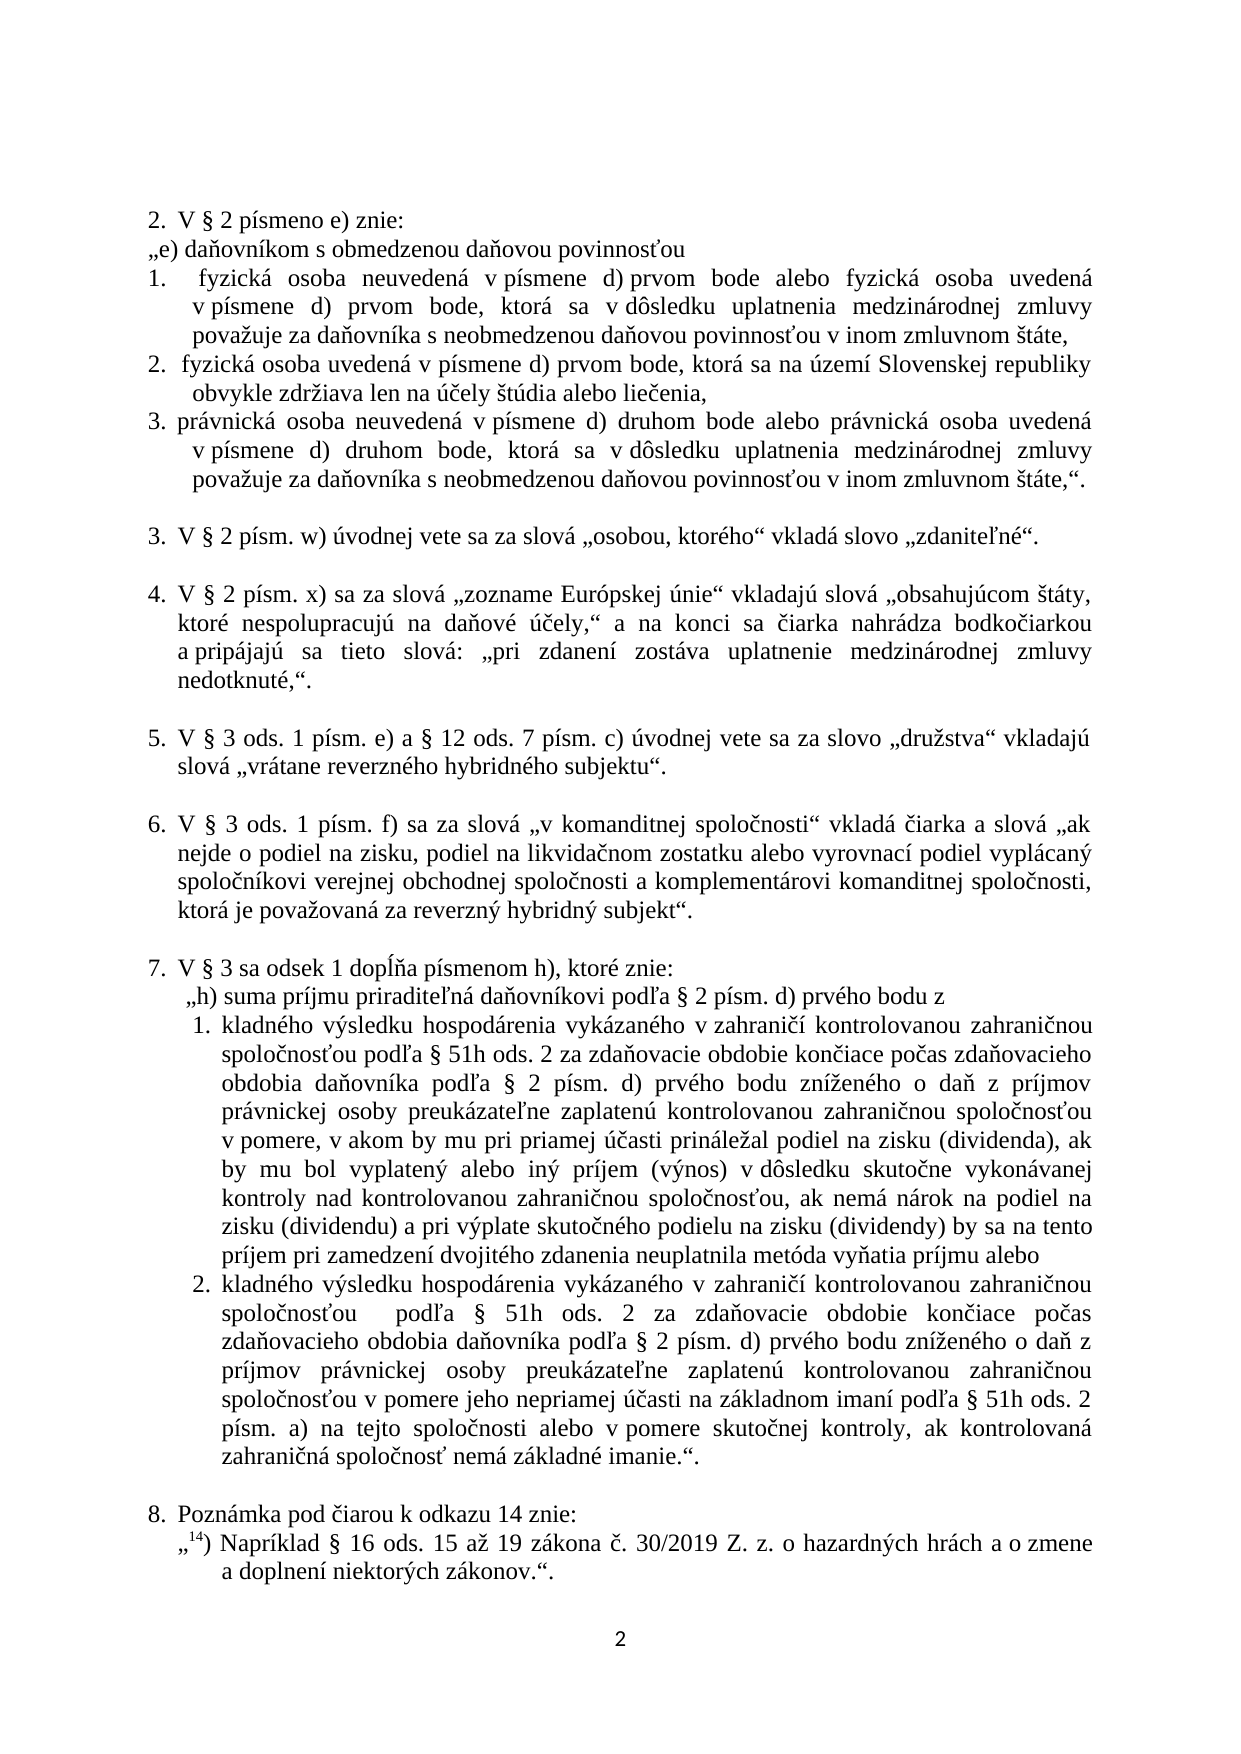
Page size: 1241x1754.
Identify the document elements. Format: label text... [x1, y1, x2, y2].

list V § 2 písm. x) sa za slová „zozname Európskej únie“ vkladajú slová „obsahujúcom štáty, ktoré nespolupracujú na daňové účely,“ a na konci sa čiarka nahrádza bodkočiarkou a pripájajú sa tieto slová: „pri zdanení zostáva uplatnenie medzinárodnej zmluvy nedotknuté,“. [148, 579, 1093, 694]
list Poznámka pod čiarou k odkazu 14 znie: [148, 1499, 1093, 1528]
text „14) Napríklad § 16 ods. 15 až 19 zákona č. 30/2019 Z. z. o hazardných hrách a o zmene a doplnení niektorých zákonov.“. [177, 1528, 1093, 1585]
text „h) suma príjmu priraditeľná daňovníkovi podľa § 2 písm. d) prvého bodu z [180, 981, 1093, 1010]
list V § 3 sa odsek 1 dopĺňa písmenom h), ktoré znie: [148, 953, 1093, 981]
list 2. fyzická osoba uvedená v písmene d) prvom bode, ktorá sa na území Slovenskej republiky obvykle zdržiava len na účely štúdia alebo liečenia, [148, 349, 1093, 406]
list kladného výsledku hospodárenia vykázaného v zahraničí kontrolovanou zahraničnou spoločnosťou podľa § 51h ods. 2 za zdaňovacie obdobie končiace počas zdaňovacieho obdobia daňovníka podľa § 2 písm. d) prvého bodu zníženého o daň z príjmov právnickej osoby preukázateľne zaplatenú kontrolovanou zahraničnou spoločnosťou v pomere jeho nepriamej účasti na základnom imaní podľa § 51h ods. 2 písm. a) na tejto spoločnosti alebo v pomere skutočnej kontroly, ak kontrolovaná zahraničná spoločnosť nemá základné imanie.“. [192, 1269, 1093, 1470]
list 1. fyzická osoba neuvedená v písmene d) prvom bode alebo fyzická osoba uvedená v písmene d) prvom bode, ktorá sa v dôsledku uplatnenia medzinárodnej zmluvy považuje za daňovníka s neobmedzenou daňovou povinnosťou v inom zmluvnom štáte, [148, 263, 1093, 349]
list V § 3 ods. 1 písm. f) sa za slová „v komanditnej spoločnosti“ vkladá čiarka a slová „ak nejde o podiel na zisku, podiel na likvidačnom zostatku alebo vyrovnací podiel vyplácaný spoločníkovi verejnej obchodnej spoločnosti a komplementárovi komanditnej spoločnosti, ktorá je považovaná za reverzný hybridný subjekt“. [148, 809, 1093, 924]
text „e) daňovníkom s obmedzenou daňovou povinnosťou [148, 234, 1093, 263]
list V § 3 ods. 1 písm. e) a § 12 ods. 7 písm. c) úvodnej vete sa za slovo „družstva“ vkladajú slová „vrátane reverzného hybridného subjektu“. [148, 723, 1093, 780]
list V § 2 písmeno e) znie: [148, 205, 1093, 234]
list kladného výsledku hospodárenia vykázaného v zahraničí kontrolovanou zahraničnou spoločnosťou podľa § 51h ods. 2 za zdaňovacie obdobie končiace počas zdaňovacieho obdobia daňovníka podľa § 2 písm. d) prvého bodu zníženého o daň z príjmov právnickej osoby preukázateľne zaplatenú kontrolovanou zahraničnou spoločnosťou v pomere, v akom by mu pri priamej účasti prináležal podiel na zisku (dividenda), ak by mu bol vyplatený alebo iný príjem (výnos) v dôsledku skutočne vykonávanej kontroly nad kontrolovanou zahraničnou spoločnosťou, ak nemá nárok na podiel na zisku (dividendu) a pri výplate skutočného podielu na zisku (dividendy) by sa na tento príjem pri zamedzení dvojitého zdanenia neuplatnila metóda vyňatia príjmu alebo [192, 1010, 1093, 1269]
text 3. právnická osoba neuvedená v písmene d) druhom bode alebo právnická osoba uvedená v písmene d) druhom bode, ktorá sa v dôsledku uplatnenia medzinárodnej zmluvy považuje za daňovníka s neobmedzenou daňovou povinnosťou v inom zmluvnom štáte,“. [148, 406, 1093, 493]
list V § 2 písm. w) úvodnej vete sa za slová „osobou, ktorého“ vkladá slovo „zdaniteľné“. [148, 521, 1093, 550]
